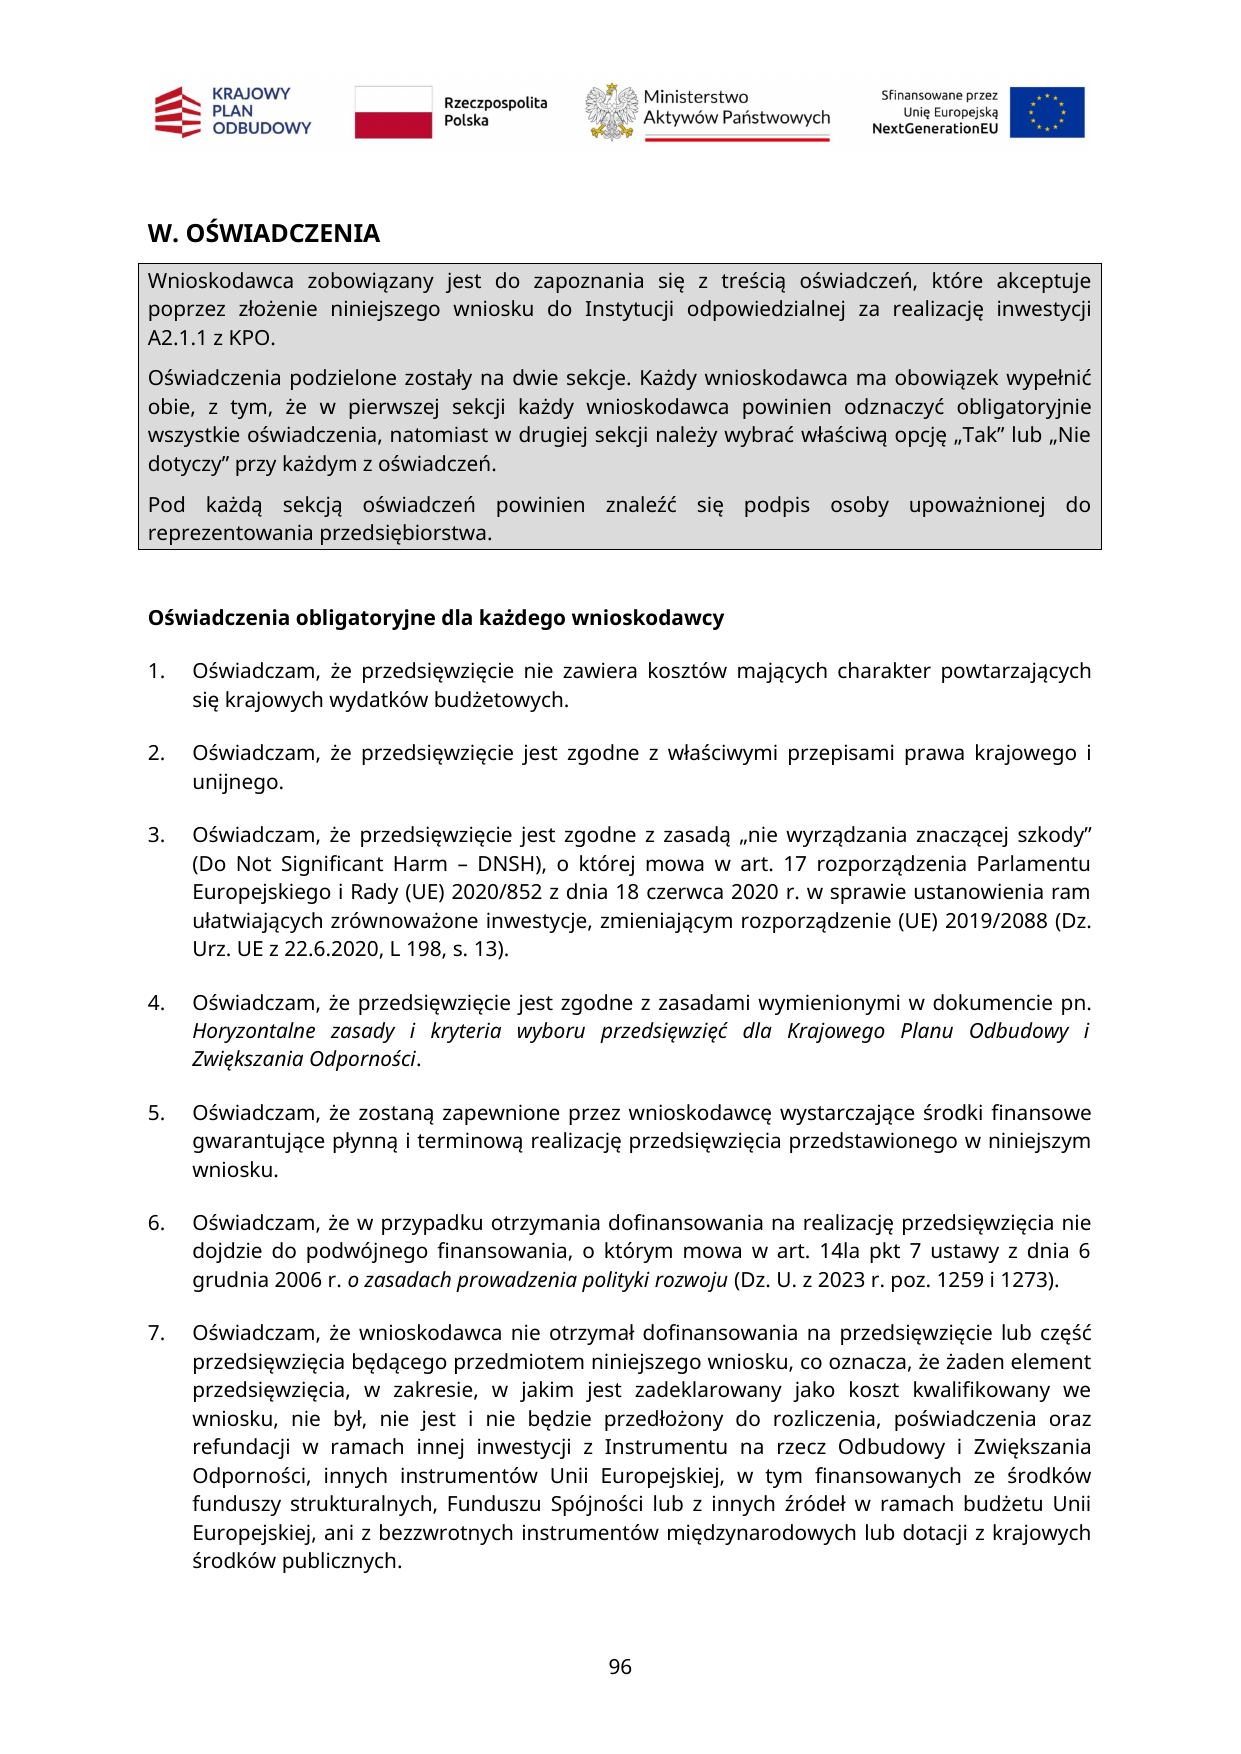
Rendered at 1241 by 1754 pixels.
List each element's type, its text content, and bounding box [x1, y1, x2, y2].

list Oświadczam, że przedsięwzięcie jest zgodne z zasadami wymienionymi w dokumencie pn. Horyzontalne zasady i kryteria wyboru przedsięwzięć dla Krajowego Planu Odbudowy i Zwiększania Odporności. [148, 988, 1093, 1073]
text Oświadczenia podzielone zostały na dwie sekcje. Każdy wnioskodawca ma obowiązek wypełnić obie, z tym, że w pierwszej sekcji każdy wnioskodawca powinien odznaczyć obligatoryjnie wszystkie oświadczenia, natomiast w drugiej sekcji należy wybrać właściwą opcję „Tak” lub „Nie dotyczy” przy każdym z oświadczeń. [139, 360, 1101, 477]
list Oświadczam, że przedsięwzięcie jest zgodne z właściwymi przepisami prawa krajowego i unijnego. [148, 738, 1093, 795]
list Oświadczam, że w przypadku otrzymania dofinansowania na realizację przedsięwzięcia nie dojdzie do podwójnego finansowania, o którym mowa w art. 14la pkt 7 ustawy z dnia 6 grudnia 2006 r. o zasadach prowadzenia polityki rozwoju (Dz. U. z 2023 r. poz. 1259 i 1273). [148, 1208, 1093, 1293]
list Oświadczam, że przedsięwzięcie jest zgodne z zasadą „nie wyrządzania znaczącej szkody” (Do Not Significant Harm – DNSH), o której mowa w art. 17 rozporządzenia Parlamentu Europejskiego i Rady (UE) 2020/852 z dnia 18 czerwca 2020 r. w sprawie ustanowienia ram ułatwiających zrównoważone inwestycje, zmieniającym rozporządzenie (UE) 2019/2088 (Dz. Urz. UE z 22.6.2020, L 198, s. 13). [148, 820, 1093, 963]
list Oświadczam, że wnioskodawca nie otrzymał dofinansowania na przedsięwzięcie lub część przedsięwzięcia będącego przedmiotem niniejszego wniosku, co oznacza, że żaden element przedsięwzięcia, w zakresie, w jakim jest zadeklarowany jako koszt kwalifikowany we wniosku, nie był, nie jest i nie będzie przedłożony do rozliczenia, poświadczenia oraz refundacji w ramach innej inwestycji z Instrumentu na rzecz Odbudowy i Zwiększania Odporności, innych instrumentów Unii Europejskiej, w tym finansowanych ze środków funduszy strukturalnych, Funduszu Spójności lub z innych źródeł w ramach budżetu Unii Europejskiej, ani z bezzwrotnych instrumentów międzynarodowych lub dotacji z krajowych środków publicznych. [148, 1318, 1093, 1574]
list Oświadczam, że przedsięwzięcie nie zawiera kosztów mających charakter powtarzających się krajowych wydatków budżetowych. [148, 657, 1093, 713]
text Wnioskodawca zobowiązany jest do zapoznania się z treścią oświadczeń, które akceptuje poprzez złożenie niniejszego wniosku do Instytucji odpowiedzialnej za realizację inwestycji A2.1.1 z KPO. [139, 264, 1101, 351]
picture [147, 73, 1093, 151]
subtitle W. OŚWIADCZENIA [148, 216, 1093, 250]
text Pod każdą sekcją oświadczeń powinien znaleźć się podpis osoby upoważnionej do reprezentowania przedsiębiorstwa. [139, 487, 1101, 549]
list Oświadczam, że zostaną zapewnione przez wnioskodawcę wystarczające środki finansowe gwarantujące płynną i terminową realizację przedsięwzięcia przedstawionego w niniejszym wniosku. [148, 1098, 1093, 1183]
subtitle Oświadczenia obligatoryjne dla każdego wnioskodawcy [148, 603, 1093, 632]
